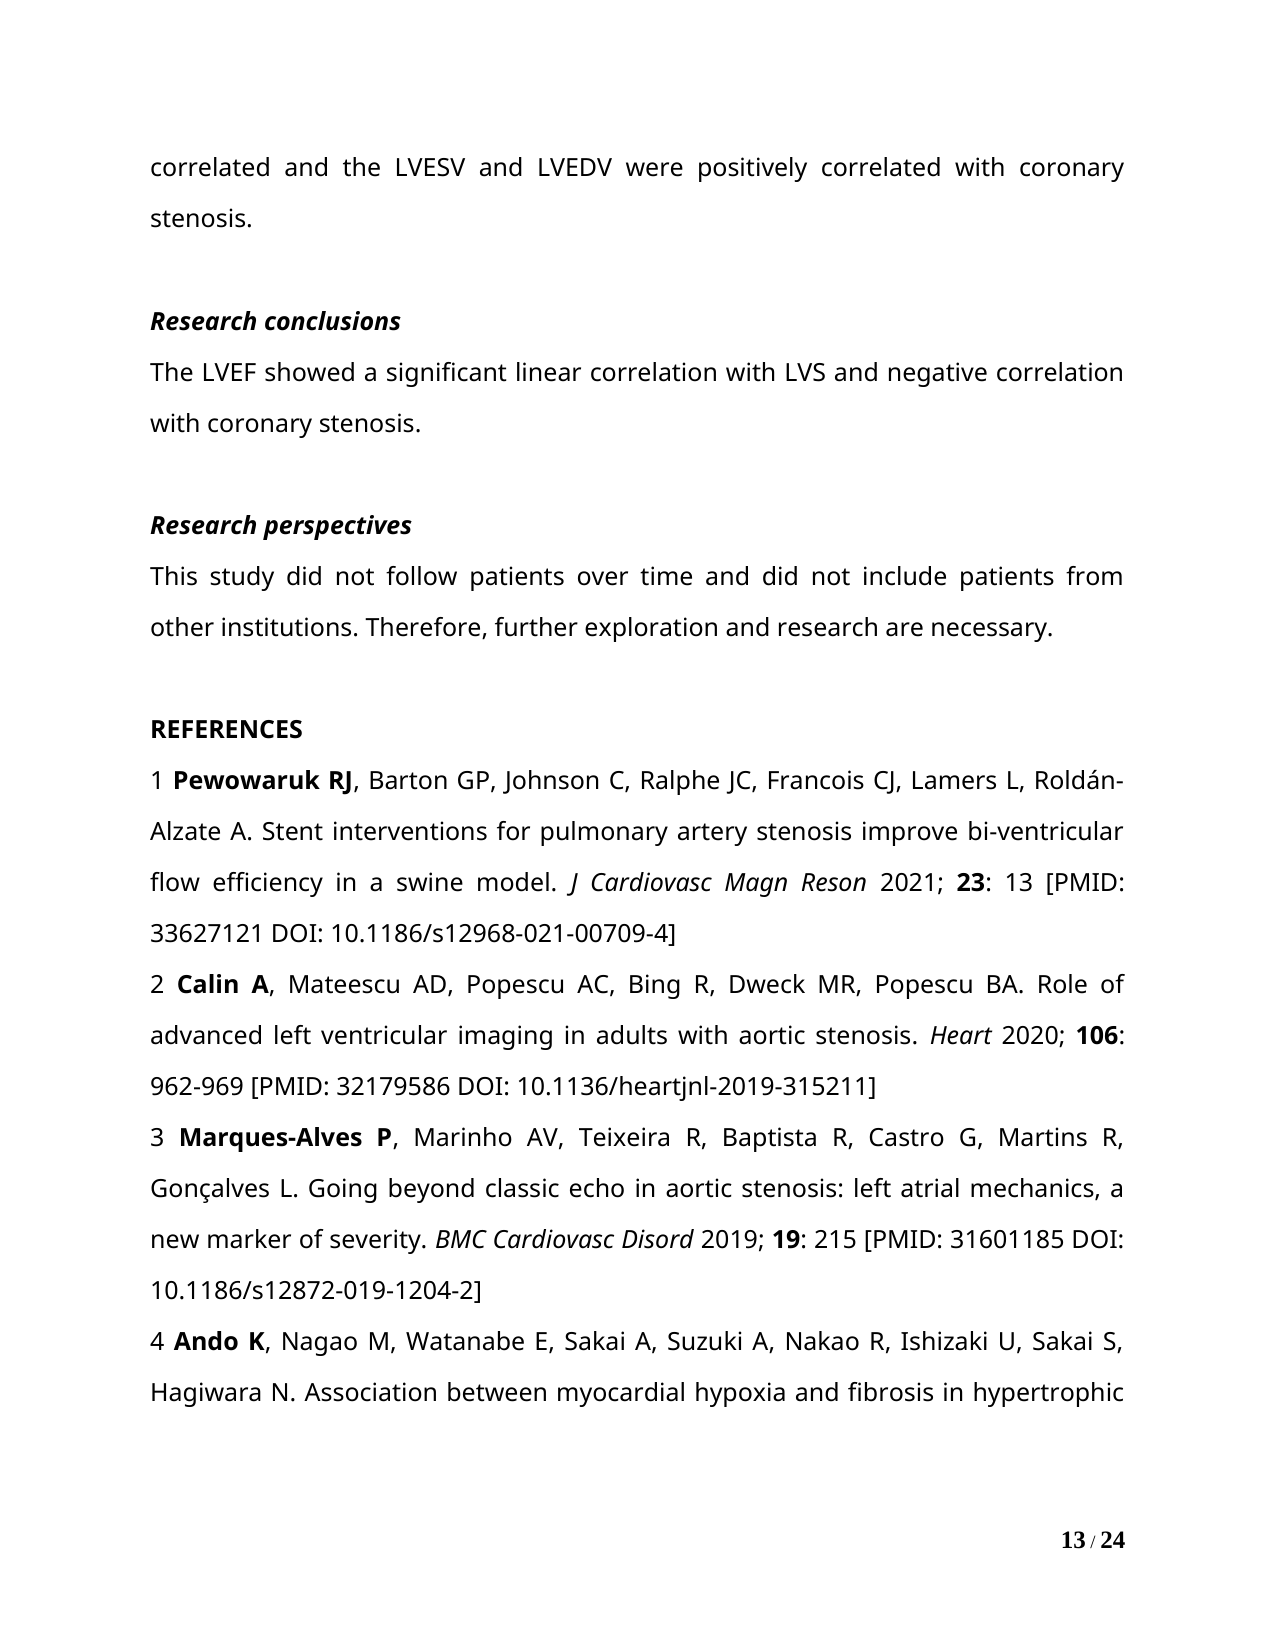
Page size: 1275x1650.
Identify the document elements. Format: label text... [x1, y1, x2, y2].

text Research conclusions [150, 303, 1125, 337]
text 1 Pewowaruk RJ, Barton GP, Johnson C, Ralphe JC, Francois CJ, Lamers L, Roldán-Alzate A. Stent interventions for pulmonary artery stenosis improve bi-ventricular flow efficiency in a swine model. J Cardiovasc Magn Reson 2021; 23: 13 [PMID: 33627121 DOI: 10.1186/s12968-021-00709-4] [150, 762, 1125, 950]
text Research perspectives [150, 507, 1125, 541]
text 2 Calin A, Mateescu AD, Popescu AC, Bing R, Dweck MR, Popescu BA. Role of advanced left ventricular imaging in adults with aortic stenosis. Heart 2020; 106: 962-969 [PMID: 32179586 DOI: 10.1136/heartjnl-2019-315211] [150, 967, 1125, 1103]
text The LVEF showed a significant linear correlation with LVS and negative correlation with coronary stenosis. [150, 354, 1125, 439]
text REFERENCES [150, 711, 1125, 746]
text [150, 1324, 1125, 1409]
text 3 Marques-Alves P, Marinho AV, Teixeira R, Baptista R, Castro G, Martins R, Gonçalves L. Going beyond classic echo in aortic stenosis: left atrial mechanics, a new marker of severity. BMC Cardiovasc Disord 2019; 19: 215 [PMID: 31601185 DOI: 10.1186/s12872-019-1204-2] [150, 1120, 1125, 1307]
text This study did not follow patients over time and did not include patients from other institutions. Therefore, further exploration and research are necessary. [150, 558, 1125, 643]
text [150, 150, 1125, 235]
